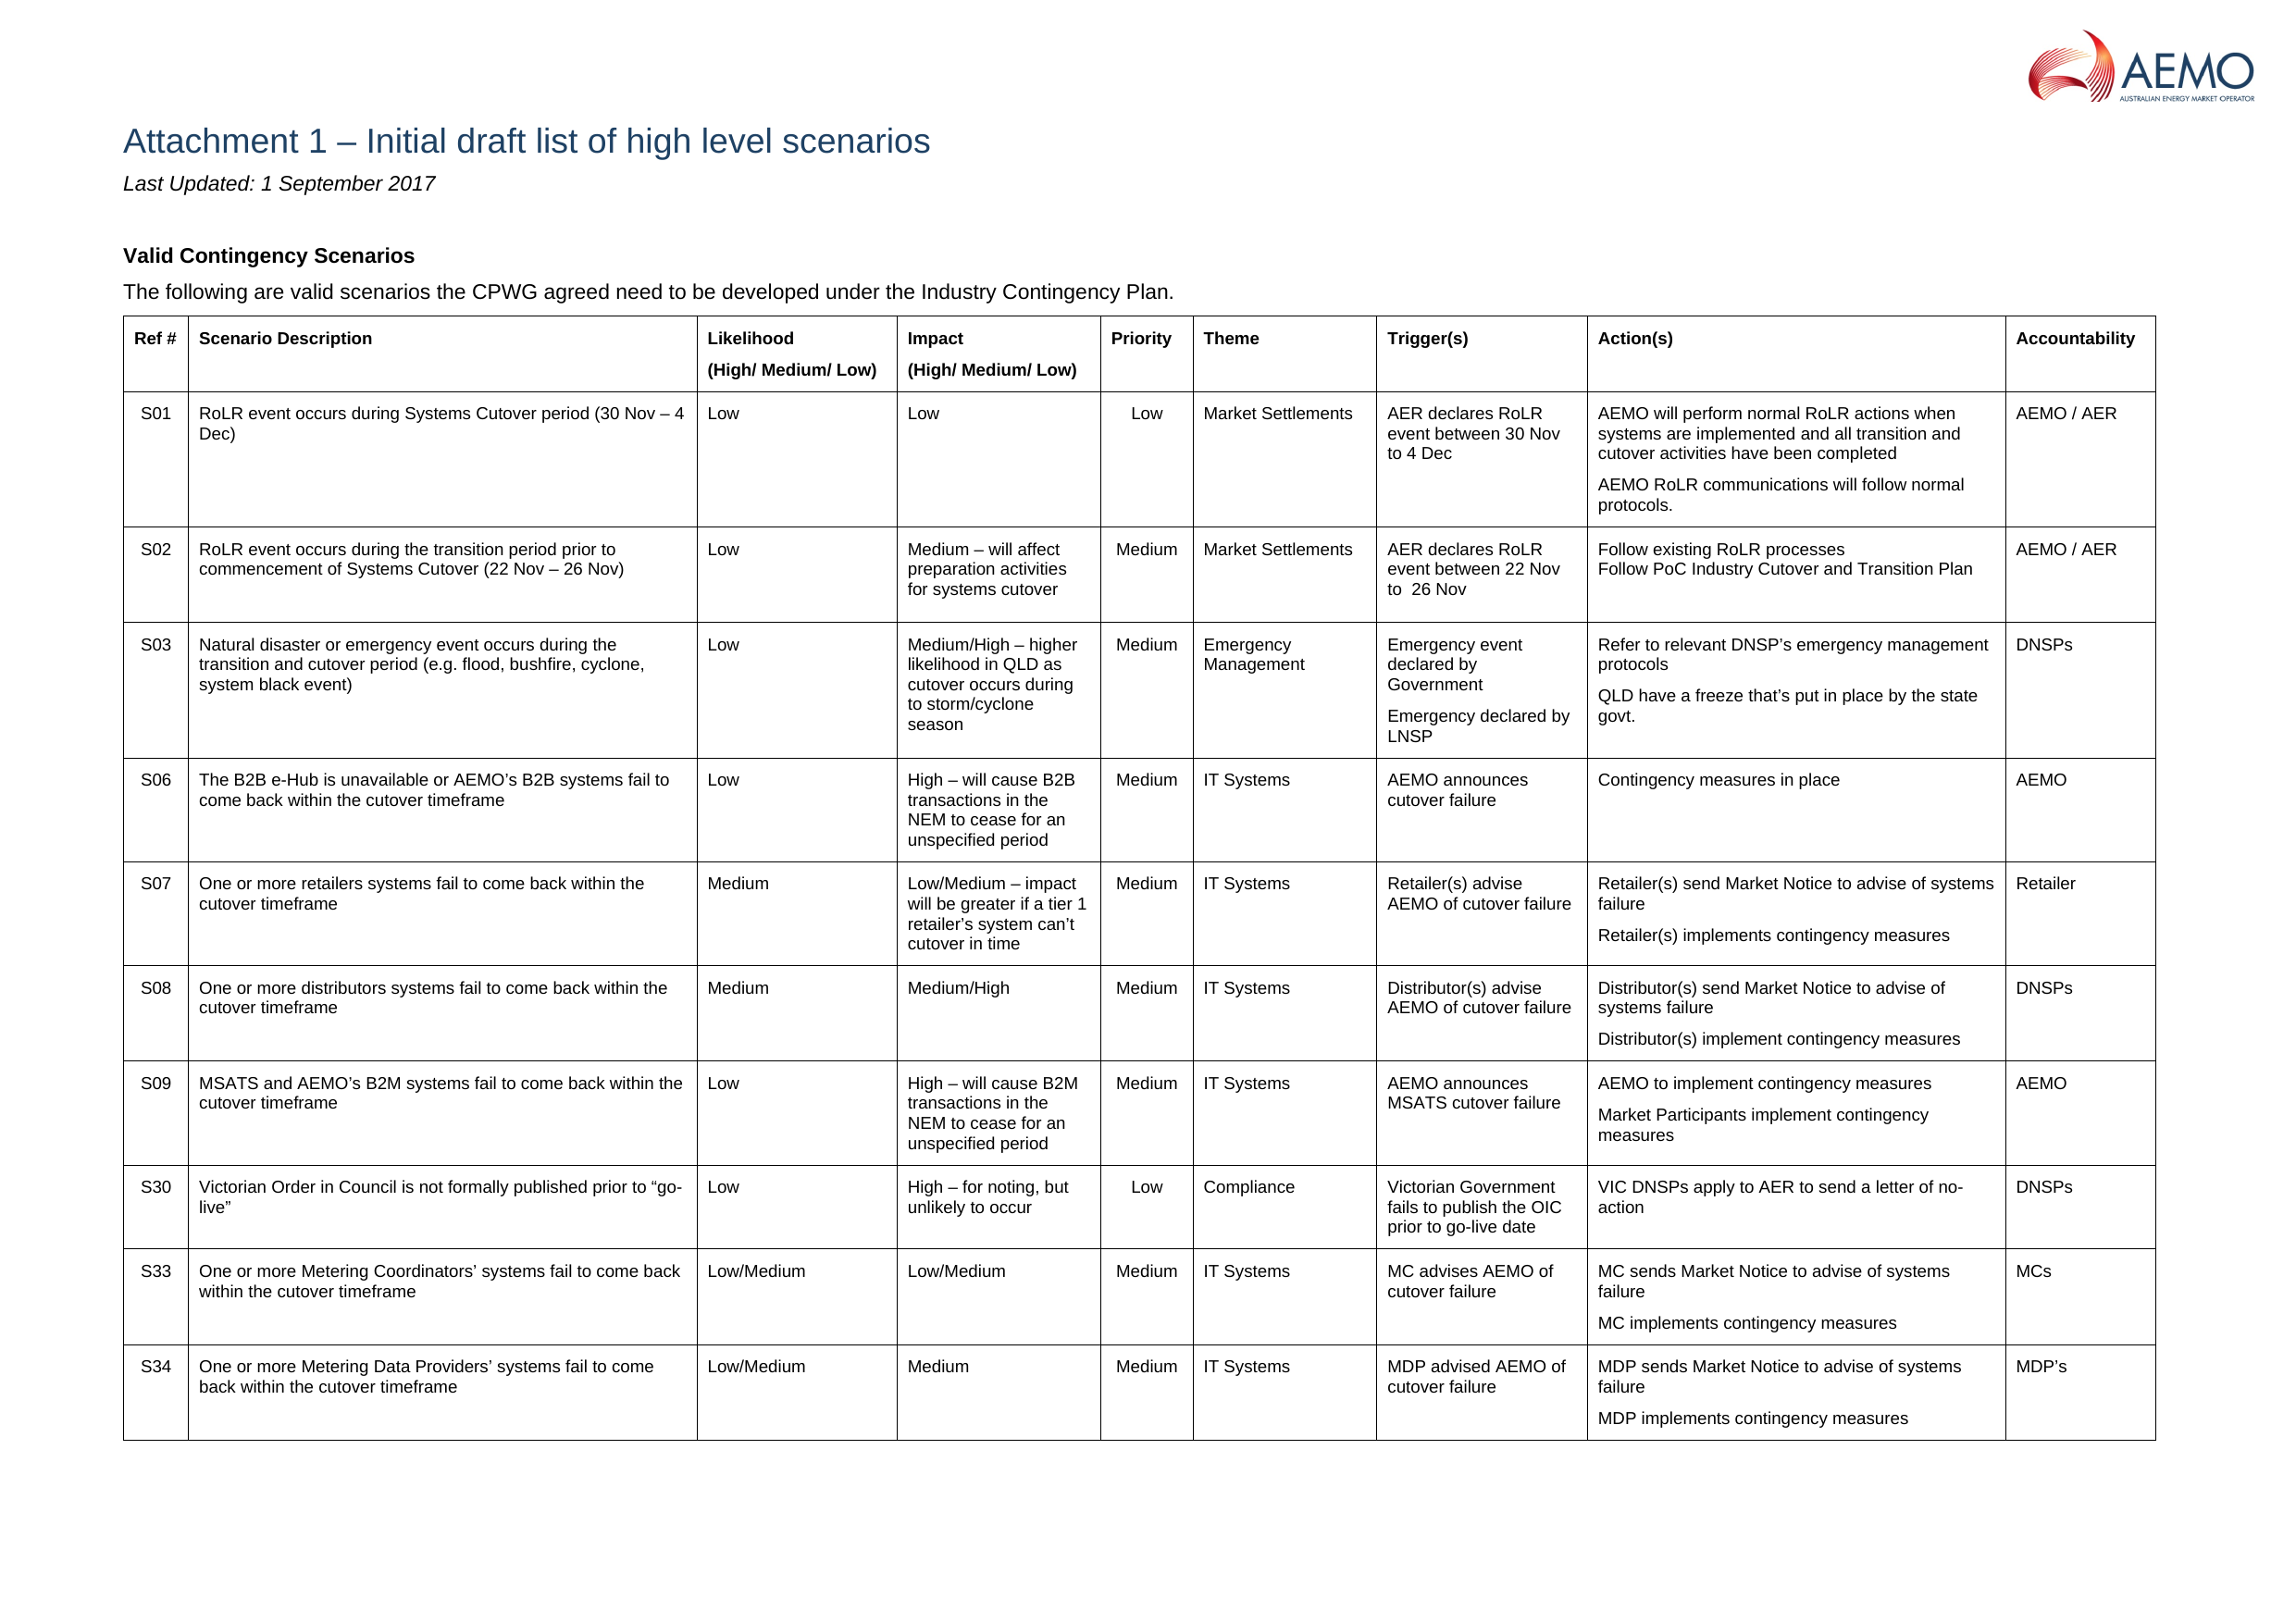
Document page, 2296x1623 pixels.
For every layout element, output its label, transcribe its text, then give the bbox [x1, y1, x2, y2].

table_cell Low/Medium [698, 1345, 897, 1440]
table_cell Medium [1101, 1345, 1193, 1440]
table_header Scenario Description [189, 316, 697, 390]
table_cell RoLR event occurs during Systems Cutover period (30 Nov – 4 Dec) [189, 392, 697, 527]
picture [2028, 29, 2255, 101]
table_cell Low/Medium [898, 1249, 1100, 1344]
table_cell Contingency measures in place [1588, 759, 2005, 861]
table_cell Low [1101, 1166, 1193, 1248]
table_header Impact (High/ Medium/ Low) [898, 316, 1100, 390]
title Attachment 1 – Initial draft list of high level scenarios [123, 120, 2145, 160]
table_cell MC advises AEMO of cutover failure [1377, 1249, 1587, 1344]
table_cell Medium [898, 1345, 1100, 1440]
table_cell RoLR event occurs during the transition period prior to commencement of Systems Cutover (22 Nov – 26 Nov) [189, 527, 697, 622]
table_cell The B2B e-Hub is unavailable or AEMO’s B2B systems fail to come back within the cutover timeframe [189, 759, 697, 861]
table_cell Medium [1101, 759, 1193, 861]
table_cell DNSPs [2006, 623, 2155, 757]
table_cell AER declares RoLR event between 22 Nov to 26 Nov [1377, 527, 1587, 622]
table_cell Low [698, 1166, 897, 1248]
table_cell DNSPs [2006, 1166, 2155, 1248]
table_cell S07 [124, 862, 188, 965]
table_cell One or more distributors systems fail to come back within the cutover timeframe [189, 966, 697, 1060]
table_cell High – will cause B2B transactions in the NEM to cease for an unspecified period [898, 759, 1100, 861]
table_cell IT Systems [1194, 759, 1376, 861]
table_cell MDP’s [2006, 1345, 2155, 1440]
table_cell Market Settlements [1194, 527, 1376, 622]
table_header Trigger(s) [1377, 316, 1587, 390]
table_header Action(s) [1588, 316, 2005, 390]
table_cell Medium [698, 862, 897, 965]
table_cell Medium [1101, 527, 1193, 622]
table_cell Victorian Order in Council is not formally published prior to “go-live” [189, 1166, 697, 1248]
table_cell AEMO / AER [2006, 392, 2155, 527]
table_cell AEMO to implement contingency measures Market Participants implement contingency measures [1588, 1061, 2005, 1164]
text Last Updated: 1 September 2017 [123, 171, 2145, 196]
table_cell Medium [698, 966, 897, 1060]
text Valid Contingency Scenarios [123, 243, 2145, 267]
table_cell IT Systems [1194, 862, 1376, 965]
table_cell AEMO [2006, 1061, 2155, 1164]
table_cell Distributor(s) advise AEMO of cutover failure [1377, 966, 1587, 1060]
table_cell Emergency event declared by Government Emergency declared by LNSP [1377, 623, 1587, 757]
table_cell Retailer [2006, 862, 2155, 965]
table_cell Low [698, 623, 897, 757]
table_header Accountability [2006, 316, 2155, 390]
table_cell S08 [124, 966, 188, 1060]
table_cell VIC DNSPs apply to AER to send a letter of no-action [1588, 1166, 2005, 1248]
table_cell S03 [124, 623, 188, 757]
table_cell S06 [124, 759, 188, 861]
table_cell Refer to relevant DNSP’s emergency management protocols QLD have a freeze that’s put in place by the state govt. [1588, 623, 2005, 757]
table_cell MDP sends Market Notice to advise of systems failure MDP implements contingency measures [1588, 1345, 2005, 1440]
table_header Ref # [124, 316, 188, 390]
table_header Theme [1194, 316, 1376, 390]
table_cell Low [698, 527, 897, 622]
table_cell Medium [1101, 1249, 1193, 1344]
table_cell MDP advised AEMO of cutover failure [1377, 1345, 1587, 1440]
table_cell MCs [2006, 1249, 2155, 1344]
table_cell S01 [124, 392, 188, 527]
table_cell Low/Medium – impact will be greater if a tier 1 retailer’s system can’t cutover in time [898, 862, 1100, 965]
table_cell Low [698, 392, 897, 527]
table_cell Follow existing RoLR processes Follow PoC Industry Cutover and Transition Plan [1588, 527, 2005, 622]
table_cell Medium [1101, 1061, 1193, 1164]
table_cell MC sends Market Notice to advise of systems failure MC implements contingency measures [1588, 1249, 2005, 1344]
table_cell S02 [124, 527, 188, 622]
table_cell Medium [1101, 966, 1193, 1060]
table_cell AER declares RoLR event between 30 Nov to 4 Dec [1377, 392, 1587, 527]
table_cell One or more Metering Data Providers’ systems fail to come back within the cutover timeframe [189, 1345, 697, 1440]
table_cell Medium/High – higher likelihood in QLD as cutover occurs during to storm/cyclone season [898, 623, 1100, 757]
table_header Priority [1101, 316, 1193, 390]
table_cell IT Systems [1194, 966, 1376, 1060]
table_cell One or more retailers systems fail to come back within the cutover timeframe [189, 862, 697, 965]
table_cell Low [898, 392, 1100, 527]
table_cell MSATS and AEMO’s B2M systems fail to come back within the cutover timeframe [189, 1061, 697, 1164]
text The following are valid scenarios the CPWG agreed need to be developed under the Industry Contingency Plan. [123, 279, 2145, 304]
table_cell AEMO / AER [2006, 527, 2155, 622]
table_cell Medium/High [898, 966, 1100, 1060]
table_cell Low [698, 1061, 897, 1164]
table_cell S33 [124, 1249, 188, 1344]
table_cell IT Systems [1194, 1061, 1376, 1164]
table_cell AEMO will perform normal RoLR actions when systems are implemented and all transition and cutover activities have been completed AEMO RoLR communications will follow normal protocols. [1588, 392, 2005, 527]
table_cell Retailer(s) advise AEMO of cutover failure [1377, 862, 1587, 965]
table_cell S34 [124, 1345, 188, 1440]
table_cell S30 [124, 1166, 188, 1248]
table_cell Retailer(s) send Market Notice to advise of systems failure Retailer(s) implements contingency measures [1588, 862, 2005, 965]
table_cell IT Systems [1194, 1249, 1376, 1344]
table_cell Market Settlements [1194, 392, 1376, 527]
table_cell Medium – will affect preparation activities for systems cutover [898, 527, 1100, 622]
table_cell AEMO announces MSATS cutover failure [1377, 1061, 1587, 1164]
table_cell Emergency Management [1194, 623, 1376, 757]
table_header Likelihood (High/ Medium/ Low) [698, 316, 897, 390]
table_cell Victorian Government fails to publish the OIC prior to go-live date [1377, 1166, 1587, 1248]
table_cell IT Systems [1194, 1345, 1376, 1440]
table_cell High – will cause B2M transactions in the NEM to cease for an unspecified period [898, 1061, 1100, 1164]
table_cell AEMO announces cutover failure [1377, 759, 1587, 861]
table_cell Low [698, 759, 897, 861]
table_cell Distributor(s) send Market Notice to advise of systems failure Distributor(s) implement contingency measures [1588, 966, 2005, 1060]
table_cell Natural disaster or emergency event occurs during the transition and cutover period (e.g. flood, bushfire, cyclone, system black event) [189, 623, 697, 757]
table_cell Low/Medium [698, 1249, 897, 1344]
table_cell S09 [124, 1061, 188, 1164]
table_cell Medium [1101, 623, 1193, 757]
table_cell Compliance [1194, 1166, 1376, 1248]
table_cell DNSPs [2006, 966, 2155, 1060]
table_cell Low [1101, 392, 1193, 527]
table_cell One or more Metering Coordinators’ systems fail to come back within the cutover timeframe [189, 1249, 697, 1344]
table_cell AEMO [2006, 759, 2155, 861]
table_cell High – for noting, but unlikely to occur [898, 1166, 1100, 1248]
table_cell Medium [1101, 862, 1193, 965]
